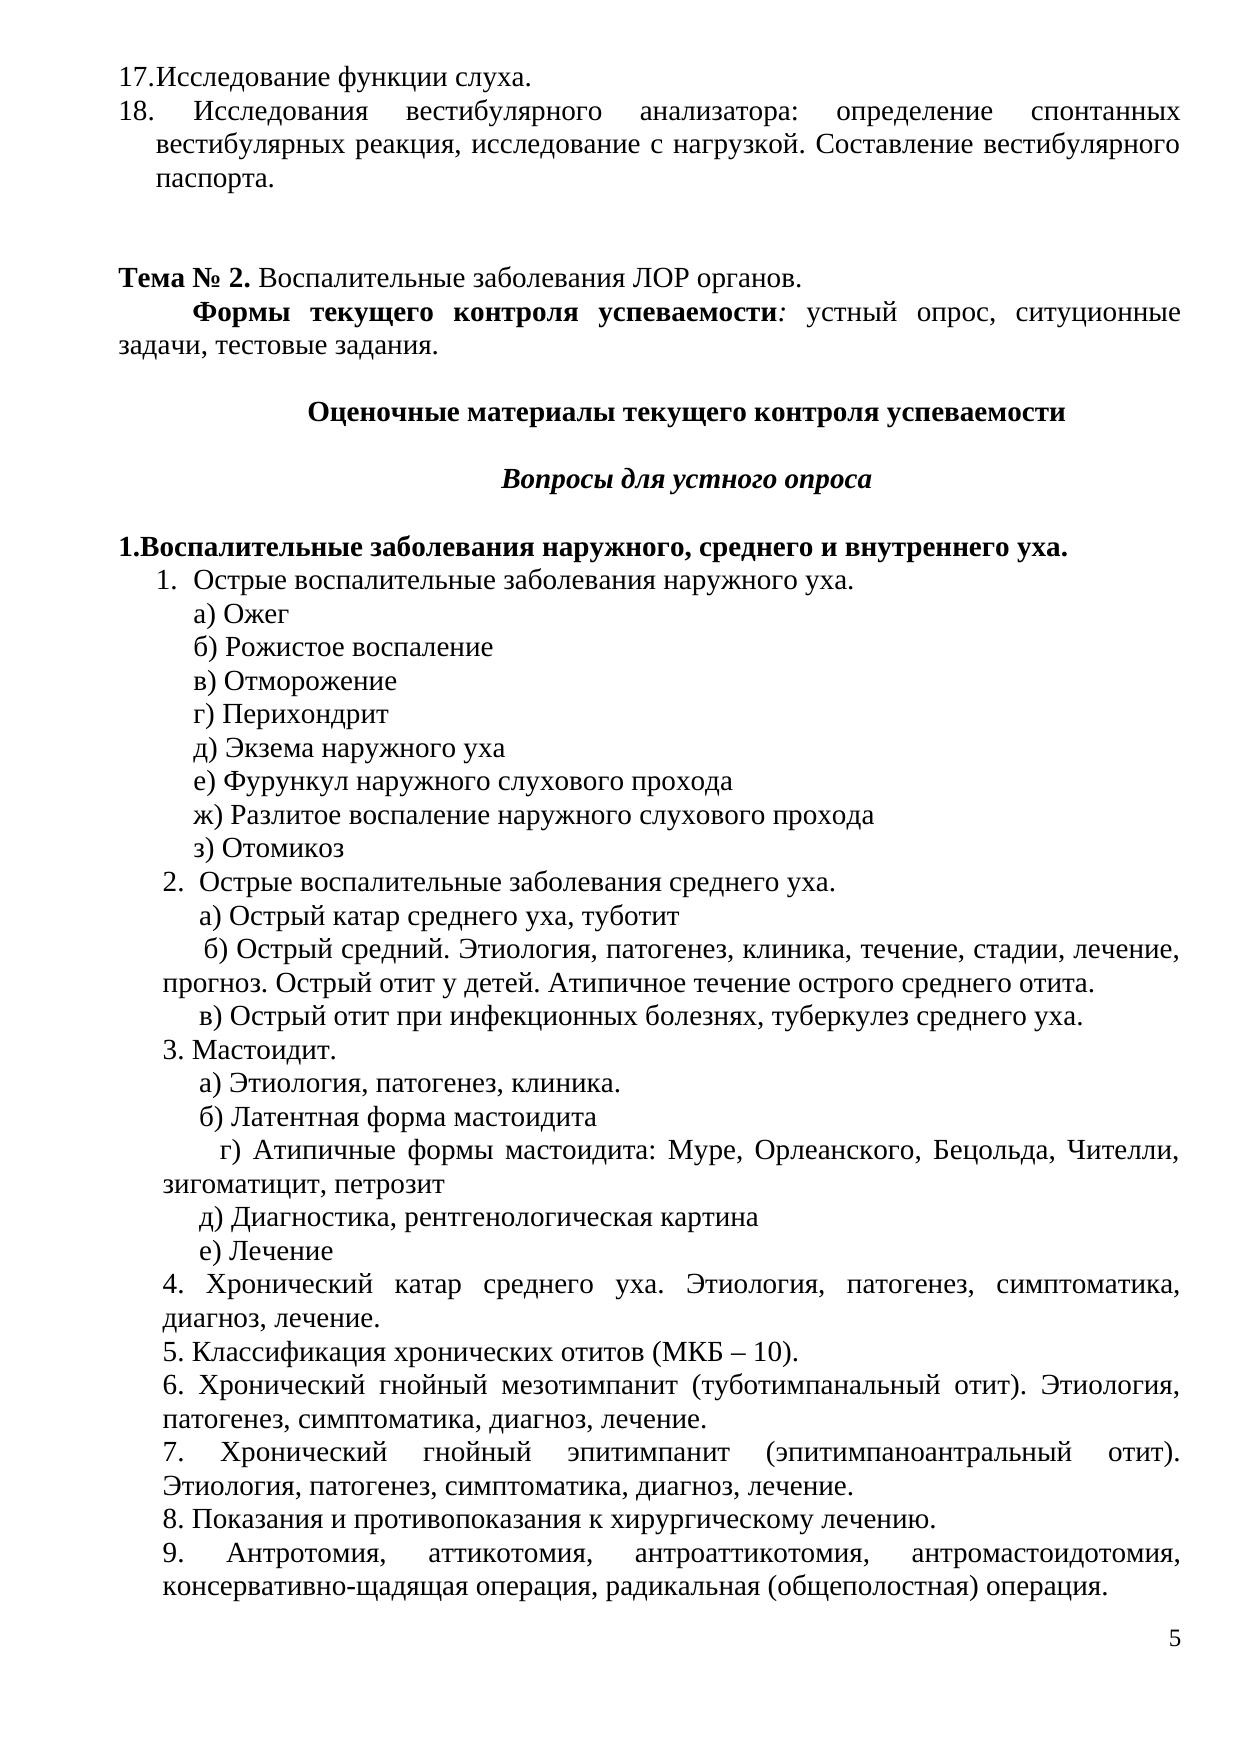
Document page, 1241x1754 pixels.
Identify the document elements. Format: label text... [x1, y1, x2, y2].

text г) Атипичные формы мастоидита: Муре, Орлеанского, Бецольда, Чителли, зигоматицит, петрозит [162, 1132, 1181, 1199]
text д) Диагностика, рентгенологическая картина [162, 1199, 1181, 1233]
text г) Перихондрит [193, 696, 1181, 730]
list Острые воспалительные заболевания наружного уха. [156, 562, 1181, 596]
text а) Острый катар среднего уха, туботит [162, 898, 1181, 931]
text з) Отомикоз [193, 831, 1181, 864]
text 9. Антротомия, аттикотомия, антроаттикотомия, антромастоидотомия, консервативно-щадящая операция, радикальная (общеполостная) операция. [162, 1535, 1181, 1602]
text 6. Хронический гнойный мезотимпанит (туботимпанальный отит). Этиология, патогенез, симптоматика, диагноз, лечение. [162, 1367, 1181, 1434]
list Исследование функции слуха. [118, 59, 1181, 93]
text Вопросы для устного опроса [118, 462, 1181, 495]
text б) Острый средний. Этиология, патогенез, клиника, течение, стадии, лечение, прогноз. Острый отит у детей. Атипичное течение острого среднего отита. [162, 931, 1181, 998]
text 8. Показания и противопоказания к хирургическому лечению. [162, 1501, 1181, 1535]
text д) Экзема наружного уха [193, 730, 1181, 763]
text Оценочные материалы текущего контроля успеваемости [118, 394, 1181, 428]
text в) Отморожение [193, 663, 1181, 696]
text Формы текущего контроля успеваемости: устный опрос, ситуционные задачи, тестовые задания. [118, 294, 1181, 361]
text 1.Воспалительные заболевания наружного, среднего и внутреннего уха. [118, 529, 1181, 562]
list Исследования вестибулярного анализатора: определение спонтанных вестибулярных реакция, исследование с нагрузкой. Составление вестибулярного паспорта. [118, 93, 1181, 193]
text б) Латентная форма мастоидита [162, 1099, 1181, 1132]
text Тема № 2. Воспалительные заболевания ЛОР органов. [118, 260, 1181, 294]
text 4. Хронический катар среднего уха. Этиология, патогенез, симптоматика, диагноз, лечение. [162, 1267, 1181, 1334]
text б) Рожистое воспаление [193, 629, 1181, 663]
text 3. Мастоидит. [162, 1032, 1181, 1065]
text а) Ожег [193, 596, 1181, 629]
text 5. Классификация хронических отитов (МКБ – 10). [162, 1334, 1181, 1367]
text а) Этиология, патогенез, клиника. [162, 1065, 1181, 1099]
text 2. Острые воспалительные заболевания среднего уха. [162, 864, 1181, 898]
text е) Лечение [162, 1233, 1181, 1267]
text е) Фурункул наружного слухового прохода [193, 763, 1181, 797]
text 7. Хронический гнойный эпитимпанит (эпитимпаноантральный отит). Этиология, патогенез, симптоматика, диагноз, лечение. [162, 1434, 1181, 1501]
text ж) Разлитое воспаление наружного слухового прохода [193, 797, 1181, 831]
text в) Острый отит при инфекционных болезнях, туберкулез среднего уха. [162, 998, 1181, 1032]
